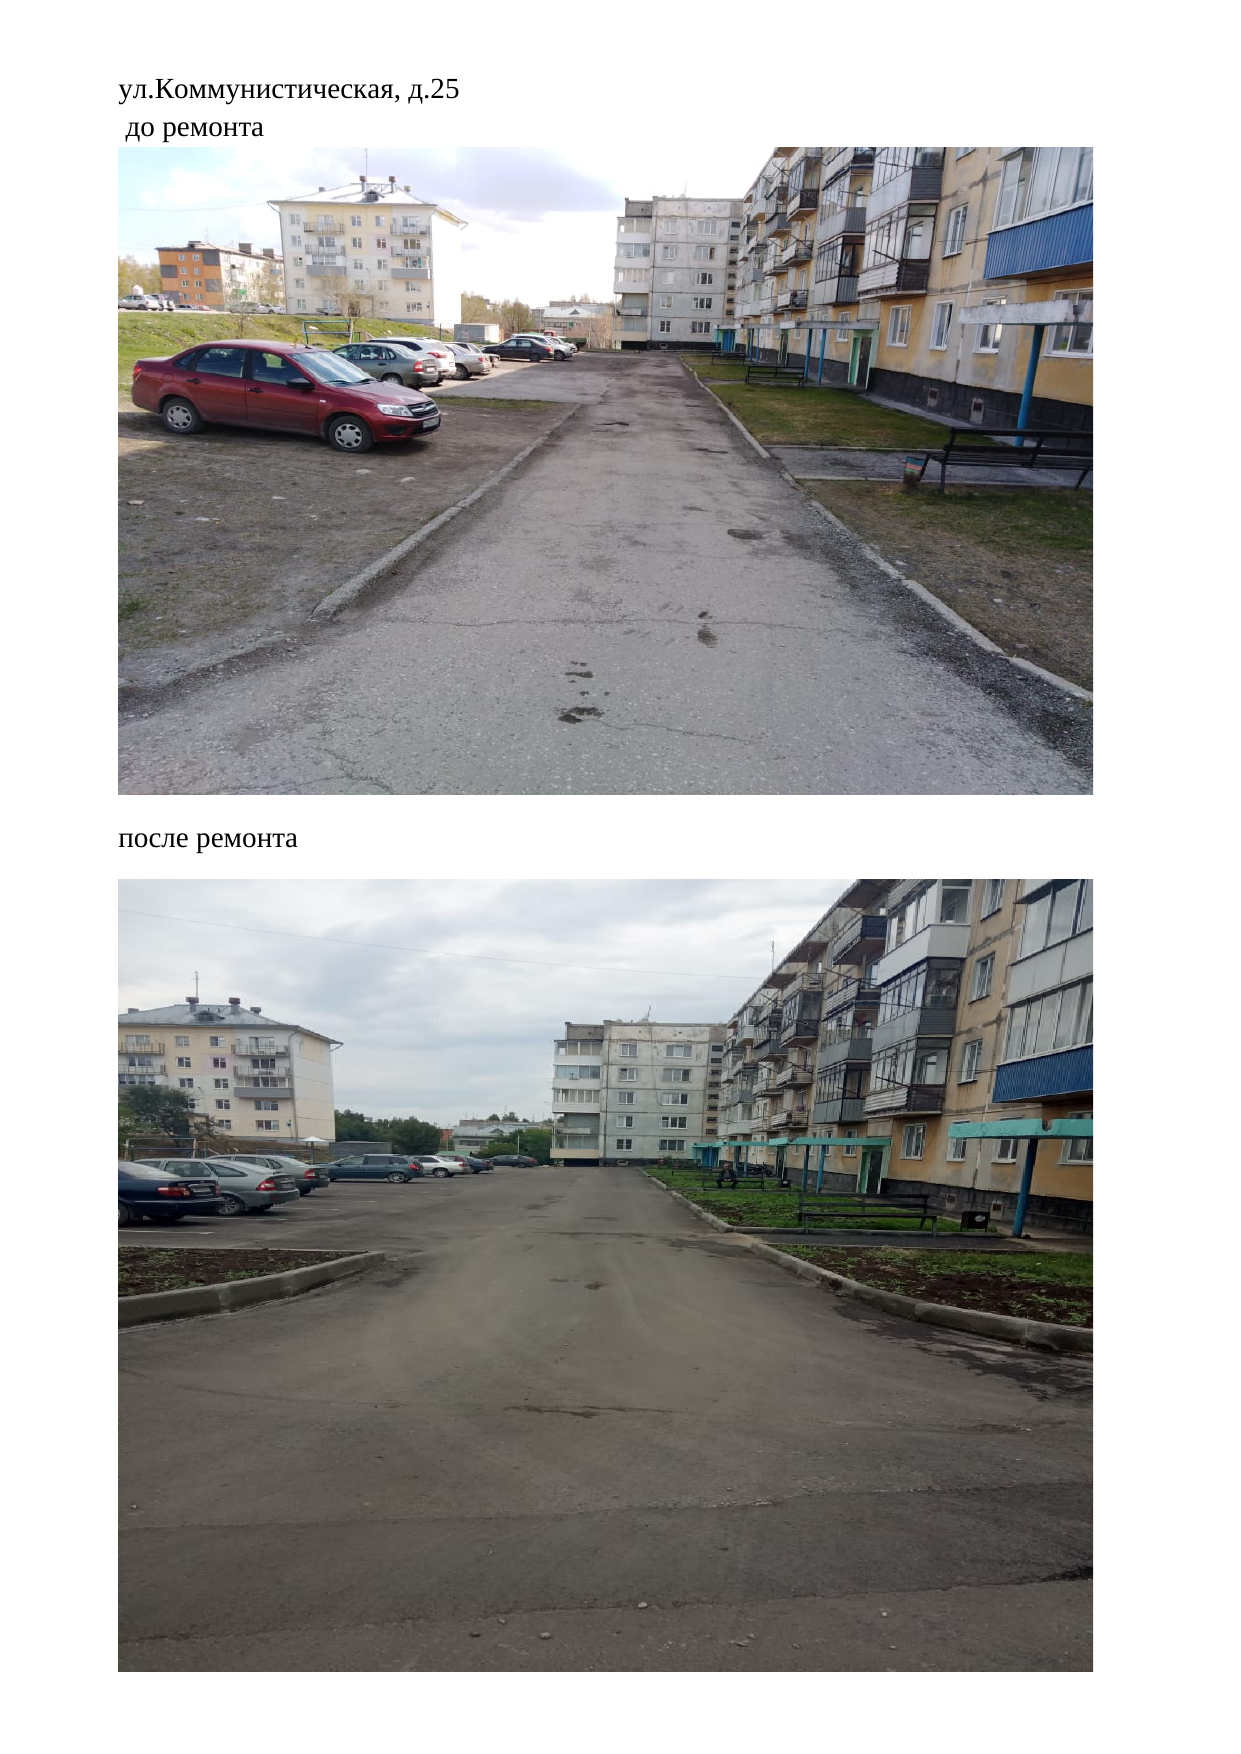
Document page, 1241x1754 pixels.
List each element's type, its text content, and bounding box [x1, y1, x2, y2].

text до ремонта [118, 109, 1152, 143]
picture [118, 879, 1094, 1672]
text после ремонта [118, 820, 1152, 853]
picture [118, 147, 1094, 795]
text ул.Коммунистическая, д.25 [118, 71, 1152, 104]
